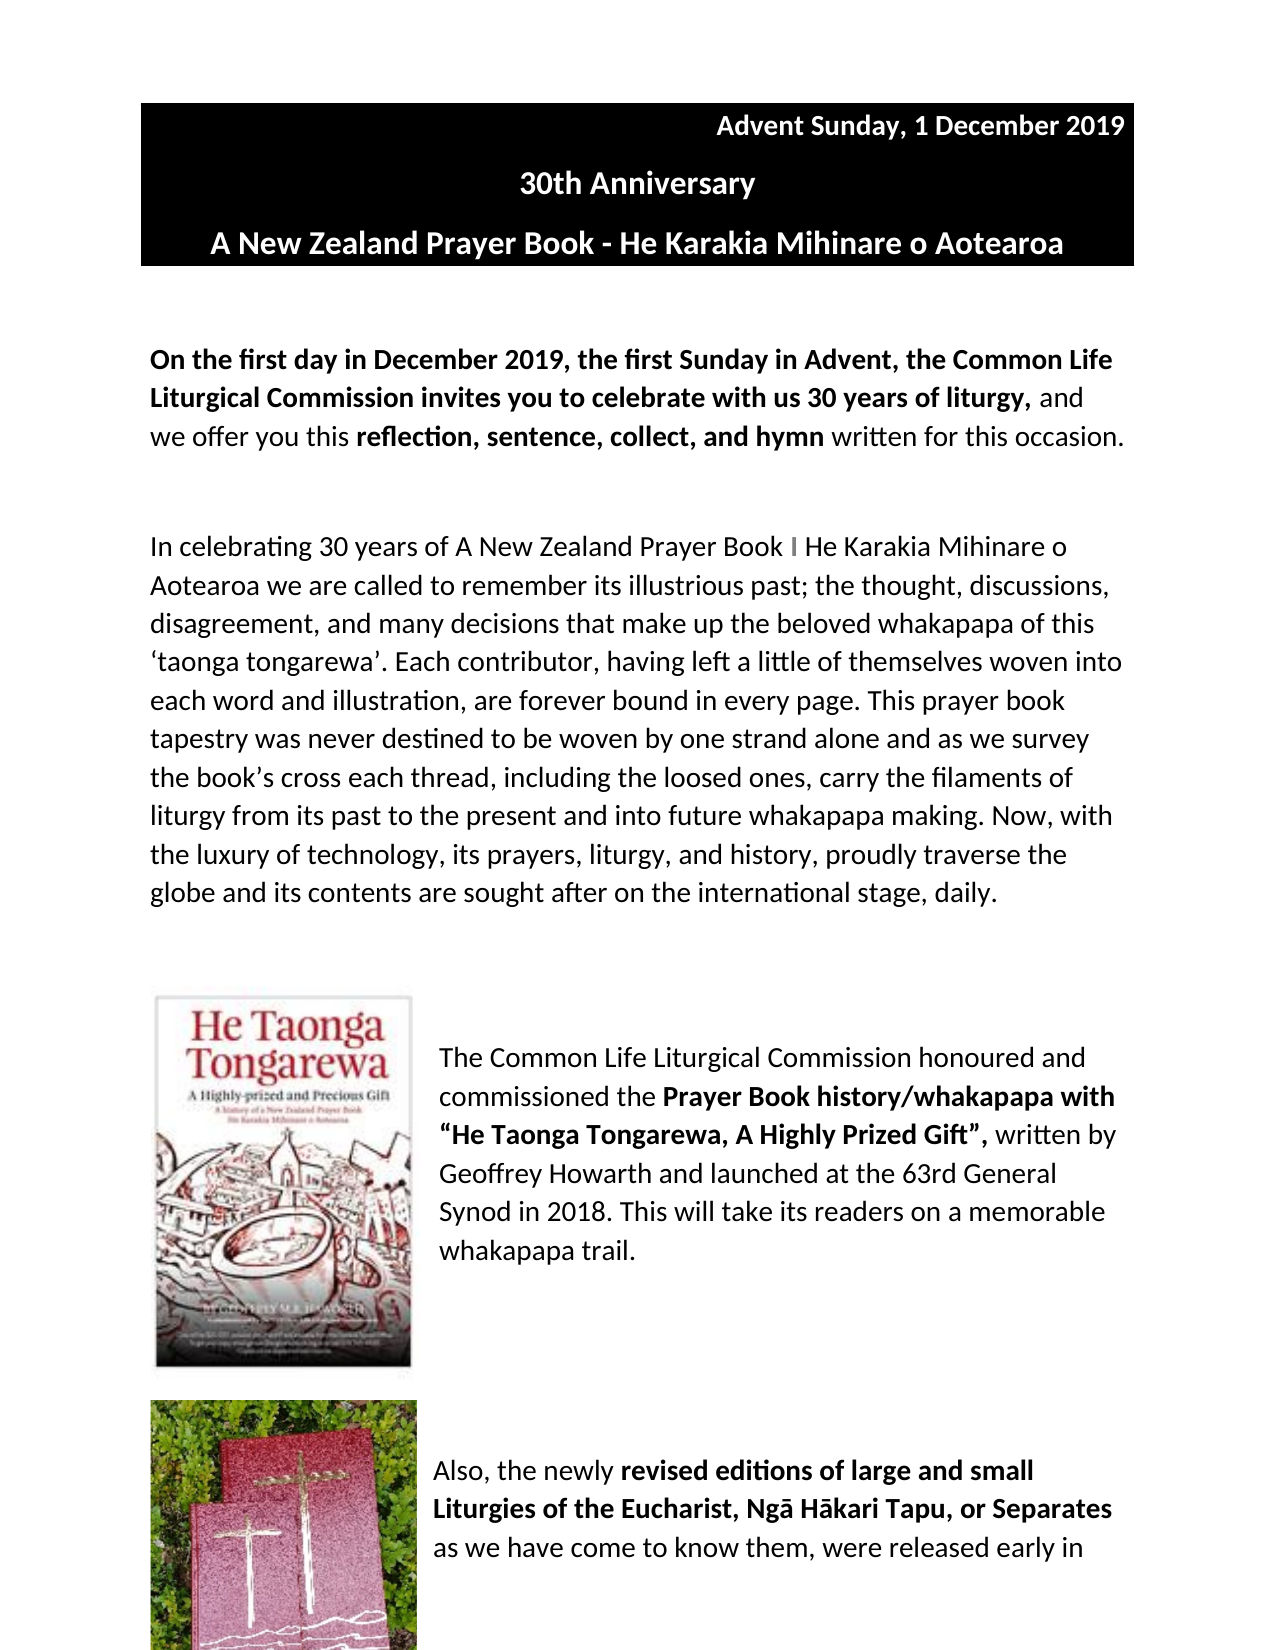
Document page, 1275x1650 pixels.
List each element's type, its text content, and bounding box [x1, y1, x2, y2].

text A New Zealand Prayer Book - He Karakia Mihinare o Aotearoa [142, 219, 1133, 265]
text 30th Anniversary [142, 158, 1133, 202]
picture [145, 986, 419, 1377]
text On the first day in December 2019, the first Sunday in Advent, the Common Life Liturgical Commission invites you to celebrate with us 30 years of liturgy, and we offer you this reflection, sentence, collect, and hymn written for this occasion. [150, 341, 1125, 454]
text The Common Life Liturgical Commission honoured and commissioned the Prayer Book history/whakapapa with “He Taonga Tongarewa, A Highly Prized Gift”, written by Geoffrey Howarth and launched at the 63rd General Synod in 2018. This will take its readers on a memorable whakapapa trail. [419, 1039, 1125, 1267]
text Advent Sunday, 1 December 2019 [142, 105, 1133, 142]
text In celebrating 30 years of A New Zealand Prayer Book I He Karakia Mihinare o Aotearoa we are called to remember its illustrious past; the thought, discussions, disagreement, and many decisions that make up the beloved whakapapa of this ‘taonga tongarewa’. Each contributor, having left a little of themselves woven into each word and illustration, are forever bound in every page. This prayer book tapestry was never destined to be woven by one strand alone and as we survey the book’s cross each thread, including the loosed ones, carry the filaments of liturgy from its past to the present and into future whakapapa making. Now, with the luxury of technology, its prayers, liturgy, and history, proudly traverse the globe and its contents are sought after on the international stage, daily. [150, 528, 1125, 910]
picture [151, 1400, 416, 1650]
